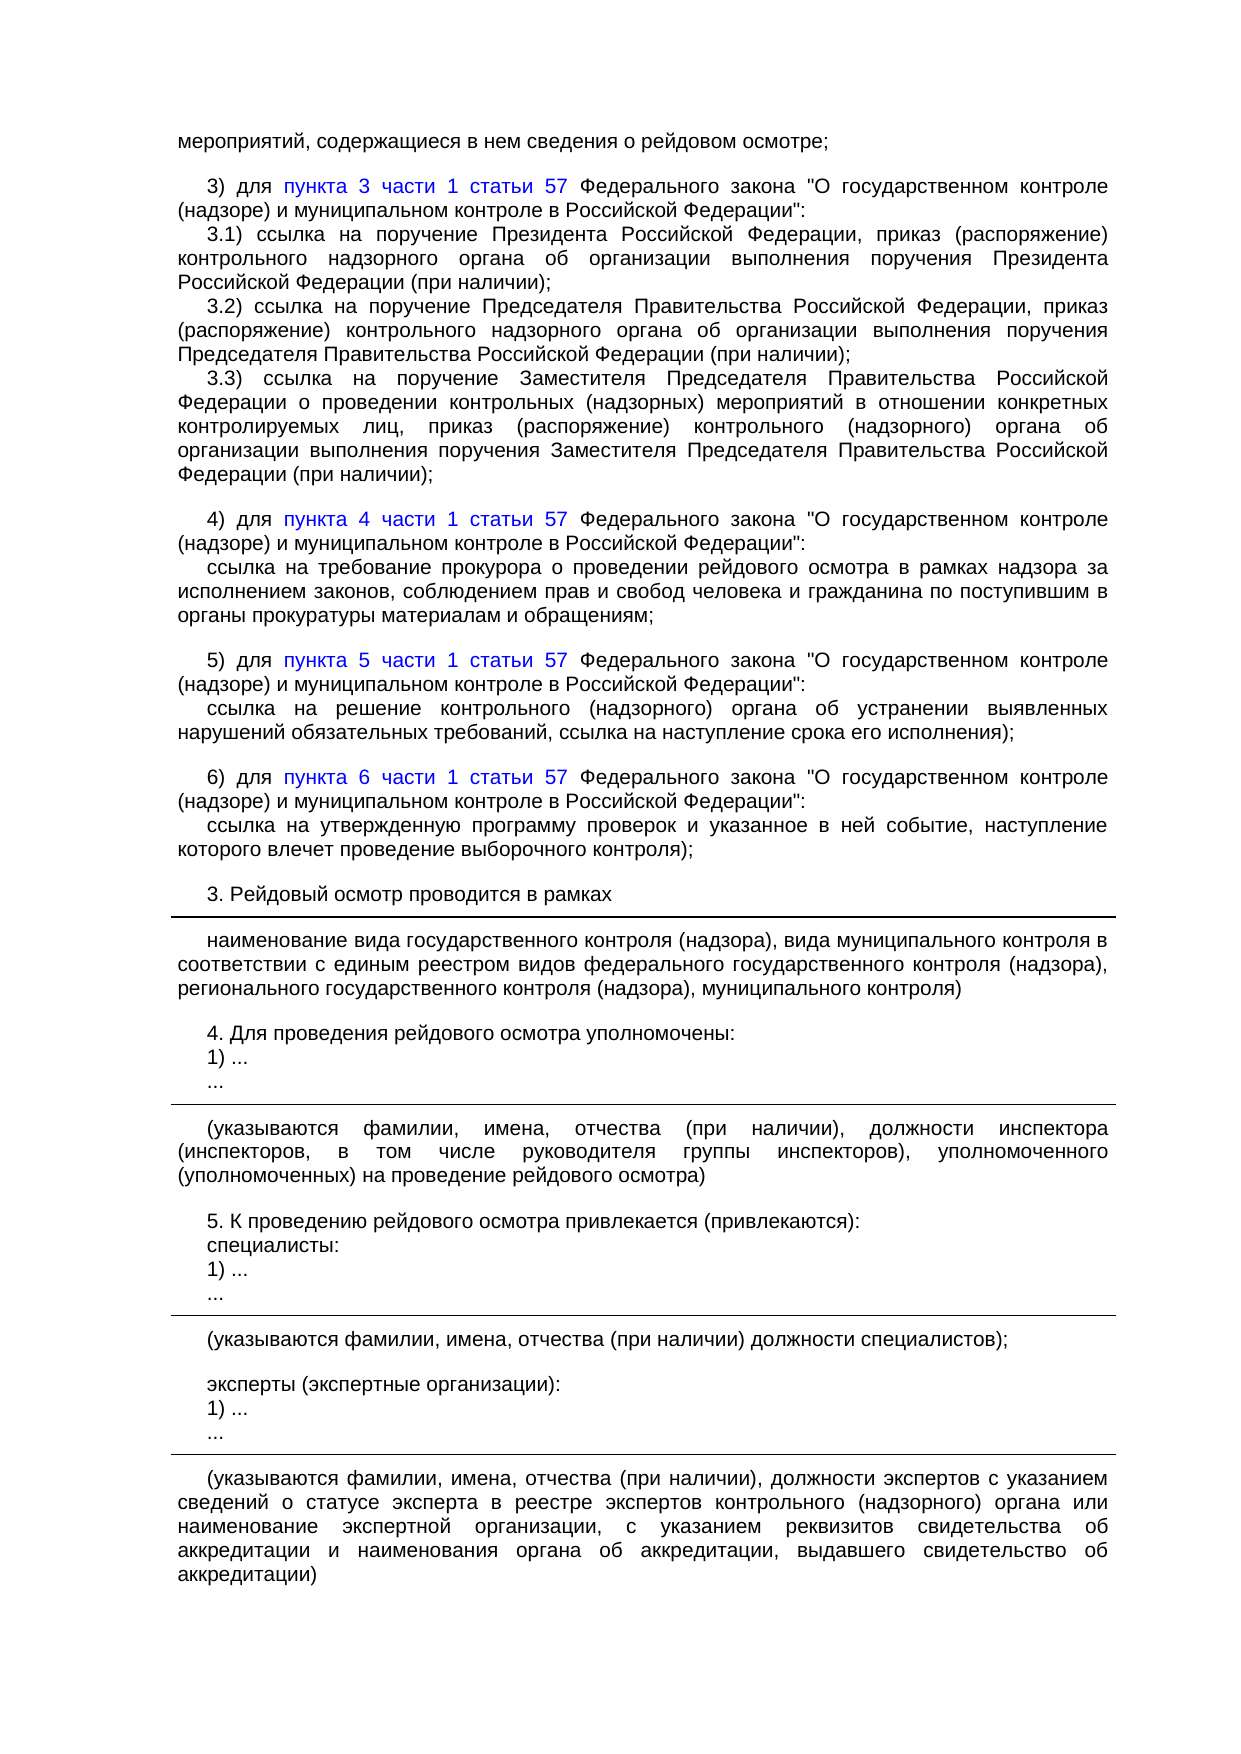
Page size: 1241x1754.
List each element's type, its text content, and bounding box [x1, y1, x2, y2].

table_cell (указываются фамилии, имена, отчества (при наличии), должности инспектора (инспекторов, в том числе руководителя группы инспекторов), уполномоченного (уполномоченных) на проведение рейдового осмотра) [171, 1105, 1116, 1198]
table_cell 4. Для проведения рейдового осмотра уполномочены: 1) ... ... [171, 1011, 1116, 1104]
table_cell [171, 118, 1116, 163]
table_cell 5) для пункта 5 части 1 статьи 57 Федерального закона "О государственном контроле (надзоре) и муниципальном контроле в Российской Федерации": ссылка на решение контрольного (надзорного) органа об устранении выявленных нарушений обязательных требований, ссылка на наступление срока его исполнения); [171, 637, 1116, 754]
table_cell 3) для пункта 3 части 1 статьи 57 Федерального закона "О государственном контроле (надзоре) и муниципальном контроле в Российской Федерации": 3.1) ссылка на поручение Президента Российской Федерации, приказ (распоряжение) контрольного надзорного органа об организации выполнения поручения Президента Российской Федерации (при наличии); 3.2) ссылка на поручение Председателя Правительства Российской Федерации, приказ (распоряжение) контрольного надзорного органа об организации выполнения поручения Председателя Правительства Российской Федерации (при наличии); 3.3) ссылка на поручение Заместителя Председателя Правительства Российской Федерации о проведении контрольных (надзорных) мероприятий в отношении конкретных контролируемых лиц, приказ (распоряжение) контрольного (надзорного) органа об организации выполнения поручения Заместителя Председателя Правительства Российской Федерации (при наличии); [171, 163, 1116, 496]
table_cell (указываются фамилии, имена, отчества (при наличии), должности экспертов с указанием сведений о статусе эксперта в реестре экспертов контрольного (надзорного) органа или наименование экспертной организации, с указанием реквизитов свидетельства об аккредитации и наименования органа об аккредитации, выдавшего свидетельство об аккредитации) [171, 1455, 1116, 1596]
table_cell 5. К проведению рейдового осмотра привлекается (привлекаются): специалисты: 1) ... ... [171, 1198, 1116, 1315]
table_cell 4) для пункта 4 части 1 статьи 57 Федерального закона "О государственном контроле (надзоре) и муниципальном контроле в Российской Федерации": ссылка на требование прокурора о проведении рейдового осмотра в рамках надзора за исполнением законов, соблюдением прав и свобод человека и гражданина по поступившим в органы прокуратуры материалам и обращениям; [171, 496, 1116, 637]
table_cell эксперты (экспертные организации): 1) ... ... [171, 1361, 1116, 1454]
table_cell наименование вида государственного контроля (надзора), вида муниципального контроля в соответствии с единым реестром видов федерального государственного контроля (надзора), регионального государственного контроля (надзора), муниципального контроля) [171, 918, 1116, 1011]
table_cell 3. Рейдовый осмотр проводится в рамках [171, 871, 1116, 916]
table_cell (указываются фамилии, имена, отчества (при наличии) должности специалистов); [171, 1316, 1116, 1361]
table_cell 6) для пункта 6 части 1 статьи 57 Федерального закона "О государственном контроле (надзоре) и муниципальном контроле в Российской Федерации": ссылка на утвержденную программу проверок и указанное в ней событие, наступление которого влечет проведение выборочного контроля); [171, 754, 1116, 871]
